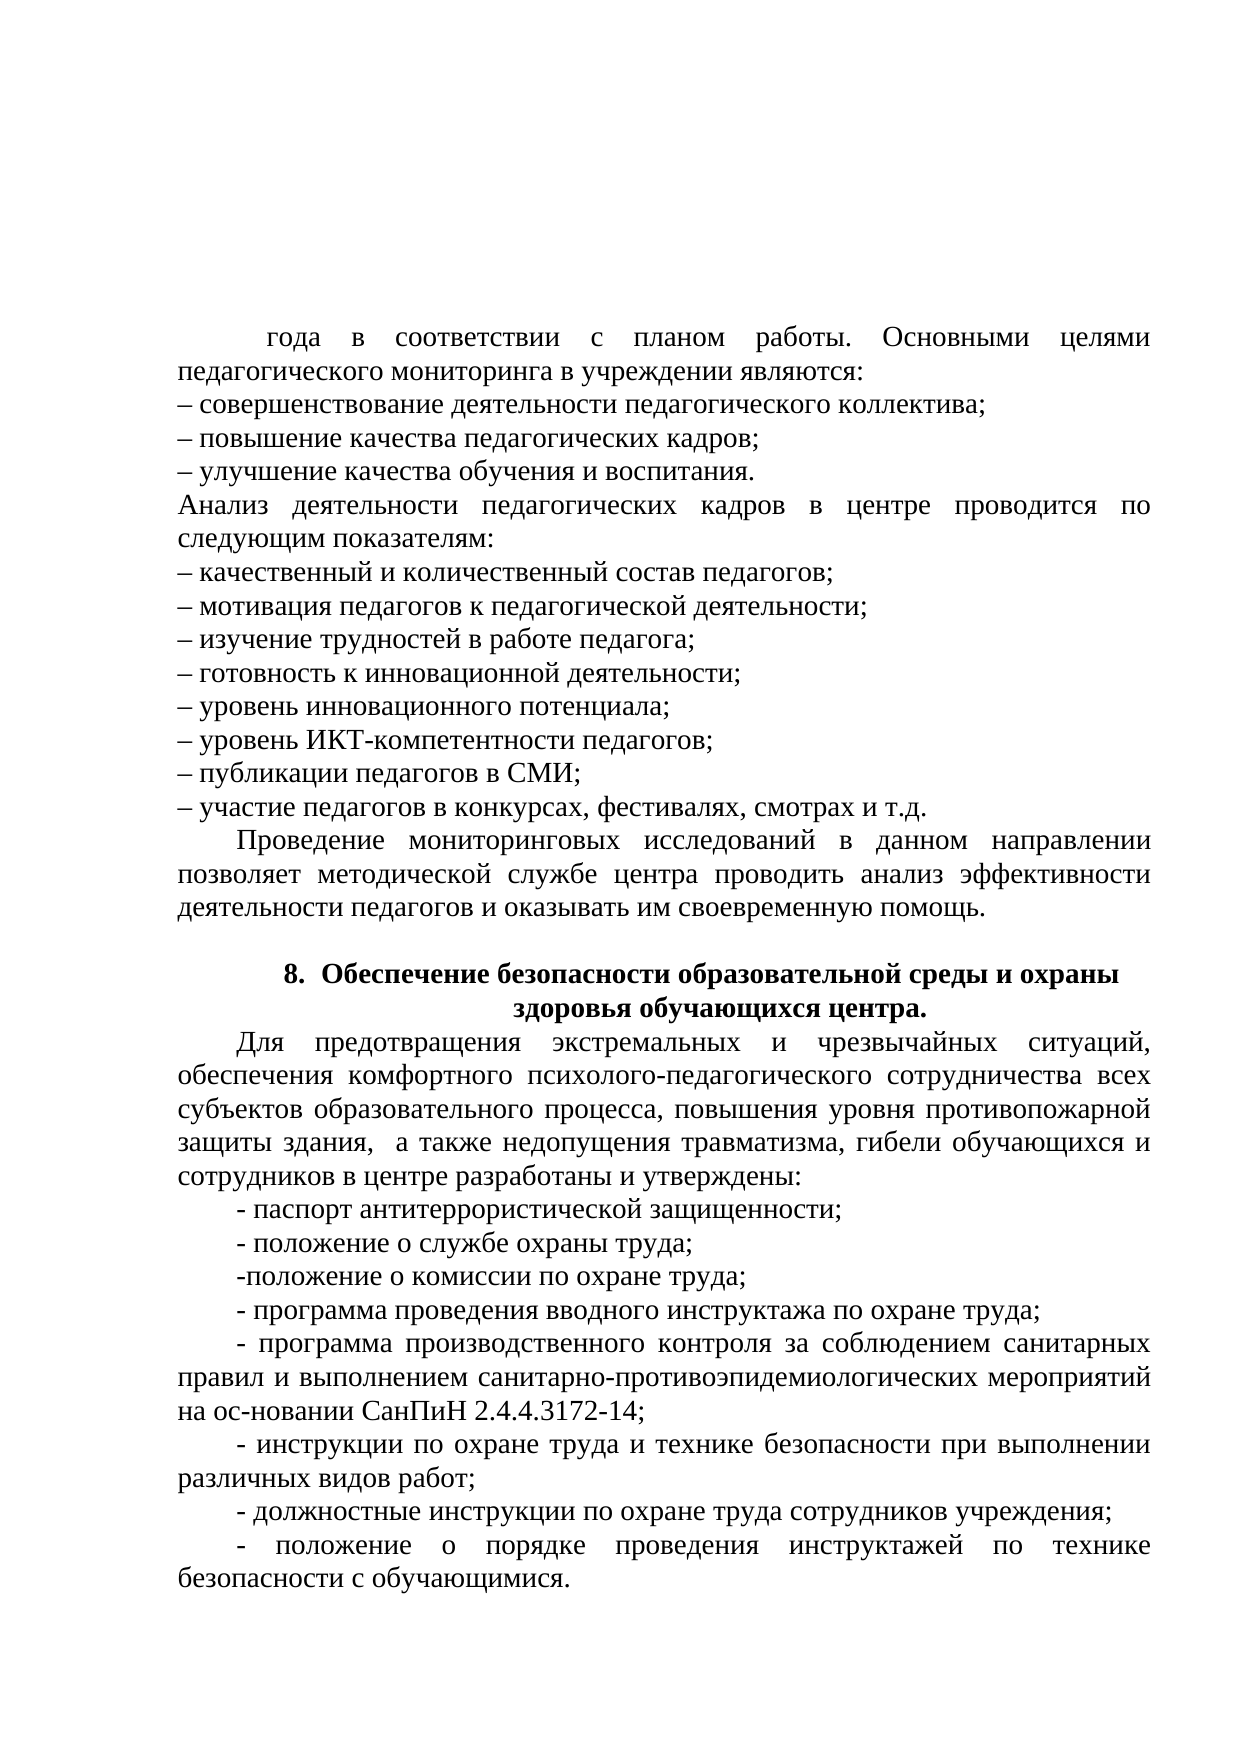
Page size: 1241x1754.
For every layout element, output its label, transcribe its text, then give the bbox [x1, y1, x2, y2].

text - программа проведения вводного инструктажа по охране труда; [177, 1292, 1152, 1326]
text года в соответствии с планом работы. Основными целями педагогического мониторинга в учреждении являются: [177, 319, 1152, 386]
text - положение о службе охраны труда; [177, 1225, 1152, 1258]
text - инструкции по охране труда и технике безопасности при выполнении различных видов работ; [177, 1426, 1152, 1493]
list Обеспечение безопасности образовательной среды и охраны здоровья обучающихся центра. [251, 957, 1152, 1024]
text - положение о порядке проведения инструктажей по технике безопасности с обучающимися. [177, 1527, 1152, 1594]
text Проведение мониторинговых исследований в данном направлении позволяет методической службе центра проводить анализ эффективности деятельности педагогов и оказывать им своевременную помощь. [177, 822, 1152, 923]
text – совершенствование деятельности педагогического коллектива; – повышение качества педагогических кадров; – улучшение качества обучения и воспитания. [177, 386, 1152, 487]
text Анализ деятельности педагогических кадров в центре проводится по следующим показателям: [177, 487, 1152, 554]
text – качественный и количественный состав педагогов; – мотивация педагогов к педагогической деятельности; – изучение трудностей в работе педагога; – готовность к инновационной деятельности; – уровень инновационного потенциала; – уровень ИКТ-компетентности педагогов; – публикации педагогов в СМИ; – участие педагогов в конкурсах, фестивалях, смотрах и т.д. [177, 554, 1152, 822]
text - должностные инструкции по охране труда сотрудников учреждения; [177, 1493, 1152, 1527]
text -положение о комиссии по охране труда; [177, 1258, 1152, 1292]
text - паспорт антитеррористической защищенности; [177, 1191, 1152, 1225]
text - программа производственного контроля за соблюдением санитарных правил и выполнением санитарно-противоэпидемиологических мероприятий на ос-новании СанПиН 2.4.4.3172-14; [177, 1326, 1152, 1426]
text Для предотвращения экстремальных и чрезвычайных ситуаций, обеспечения комфортного психолого-педагогического сотрудничества всех субъектов образовательного процесса, повышения уровня противопожарной защиты здания, а также недопущения травматизма, гибели обучающихся и сотрудников в центре разработаны и утверждены: [177, 1024, 1152, 1191]
